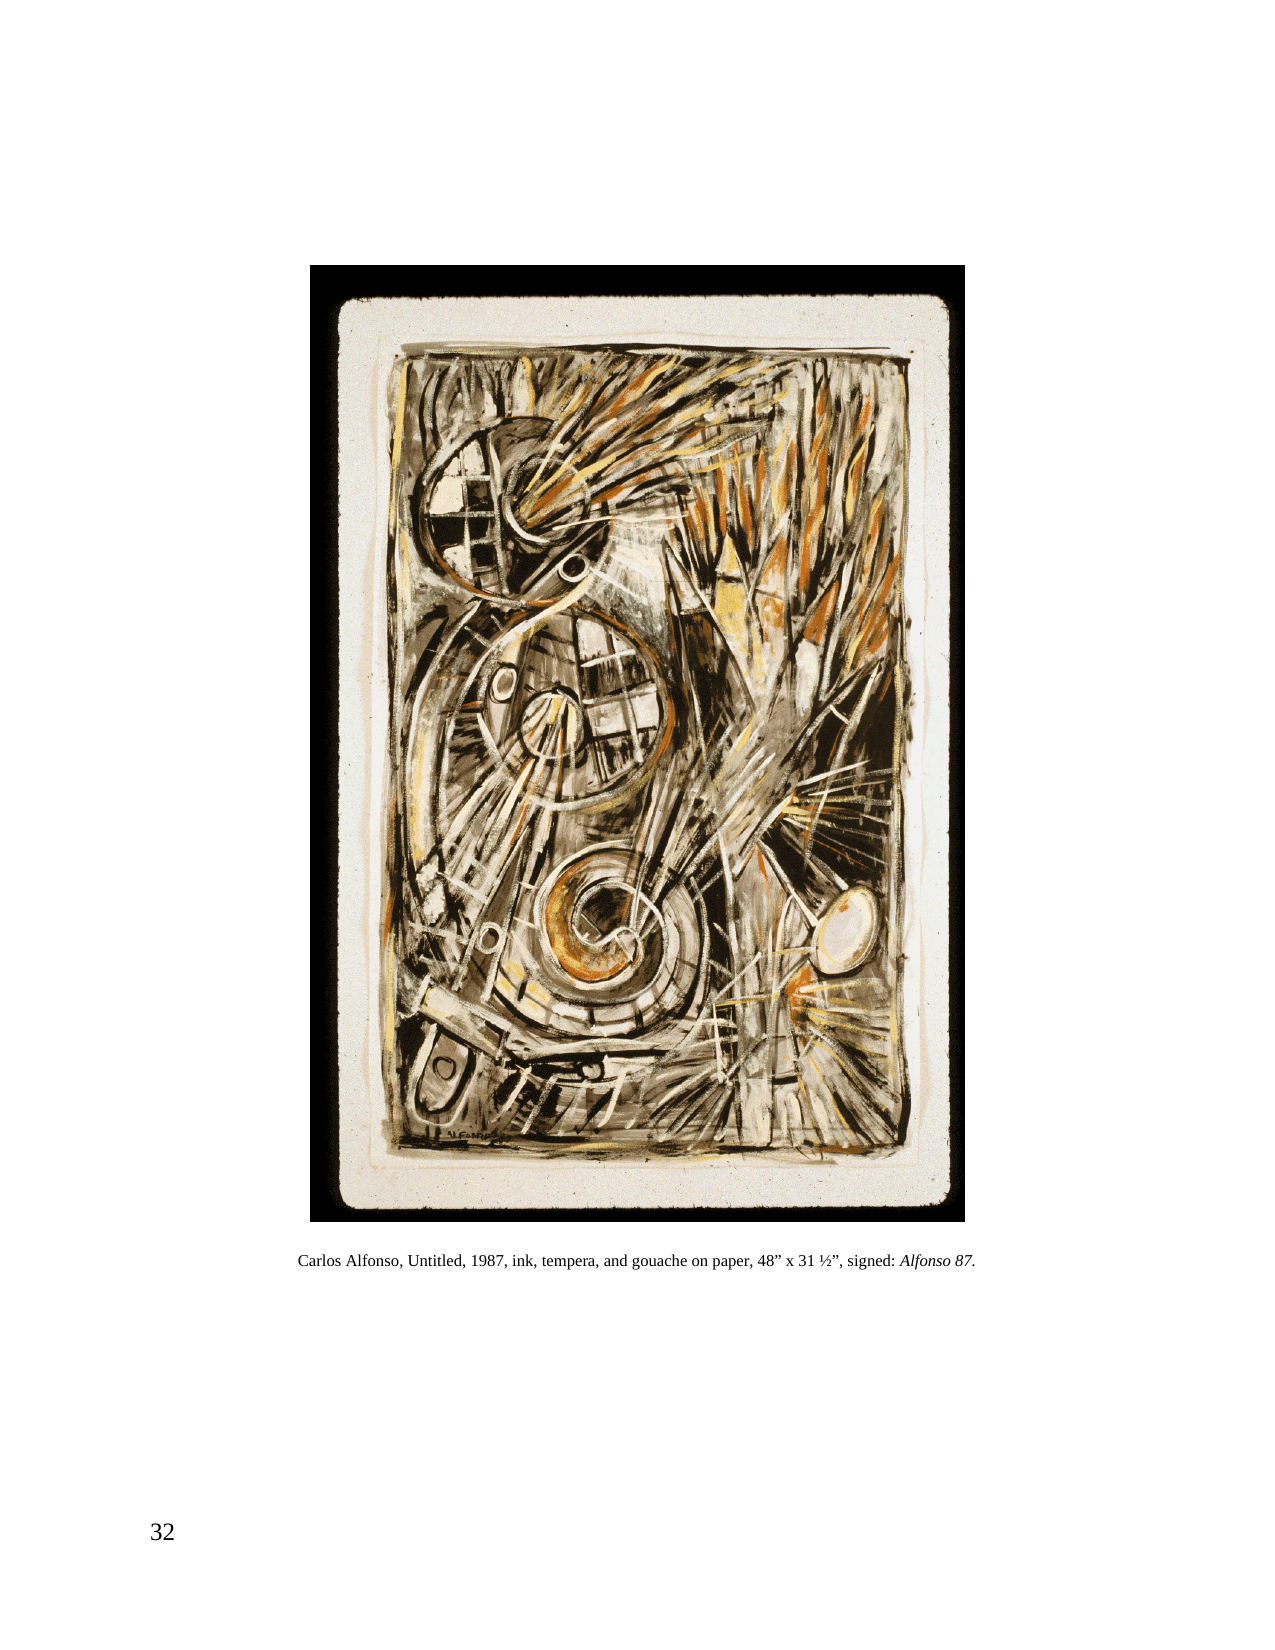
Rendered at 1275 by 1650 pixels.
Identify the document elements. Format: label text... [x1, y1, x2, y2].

picture [310, 265, 965, 1222]
text Carlos Alfonso, Untitled, 1987, ink, tempera, and gouache on paper, 48” x 31 ½”, signed: Alfonso 87. [150, 1250, 1125, 1269]
